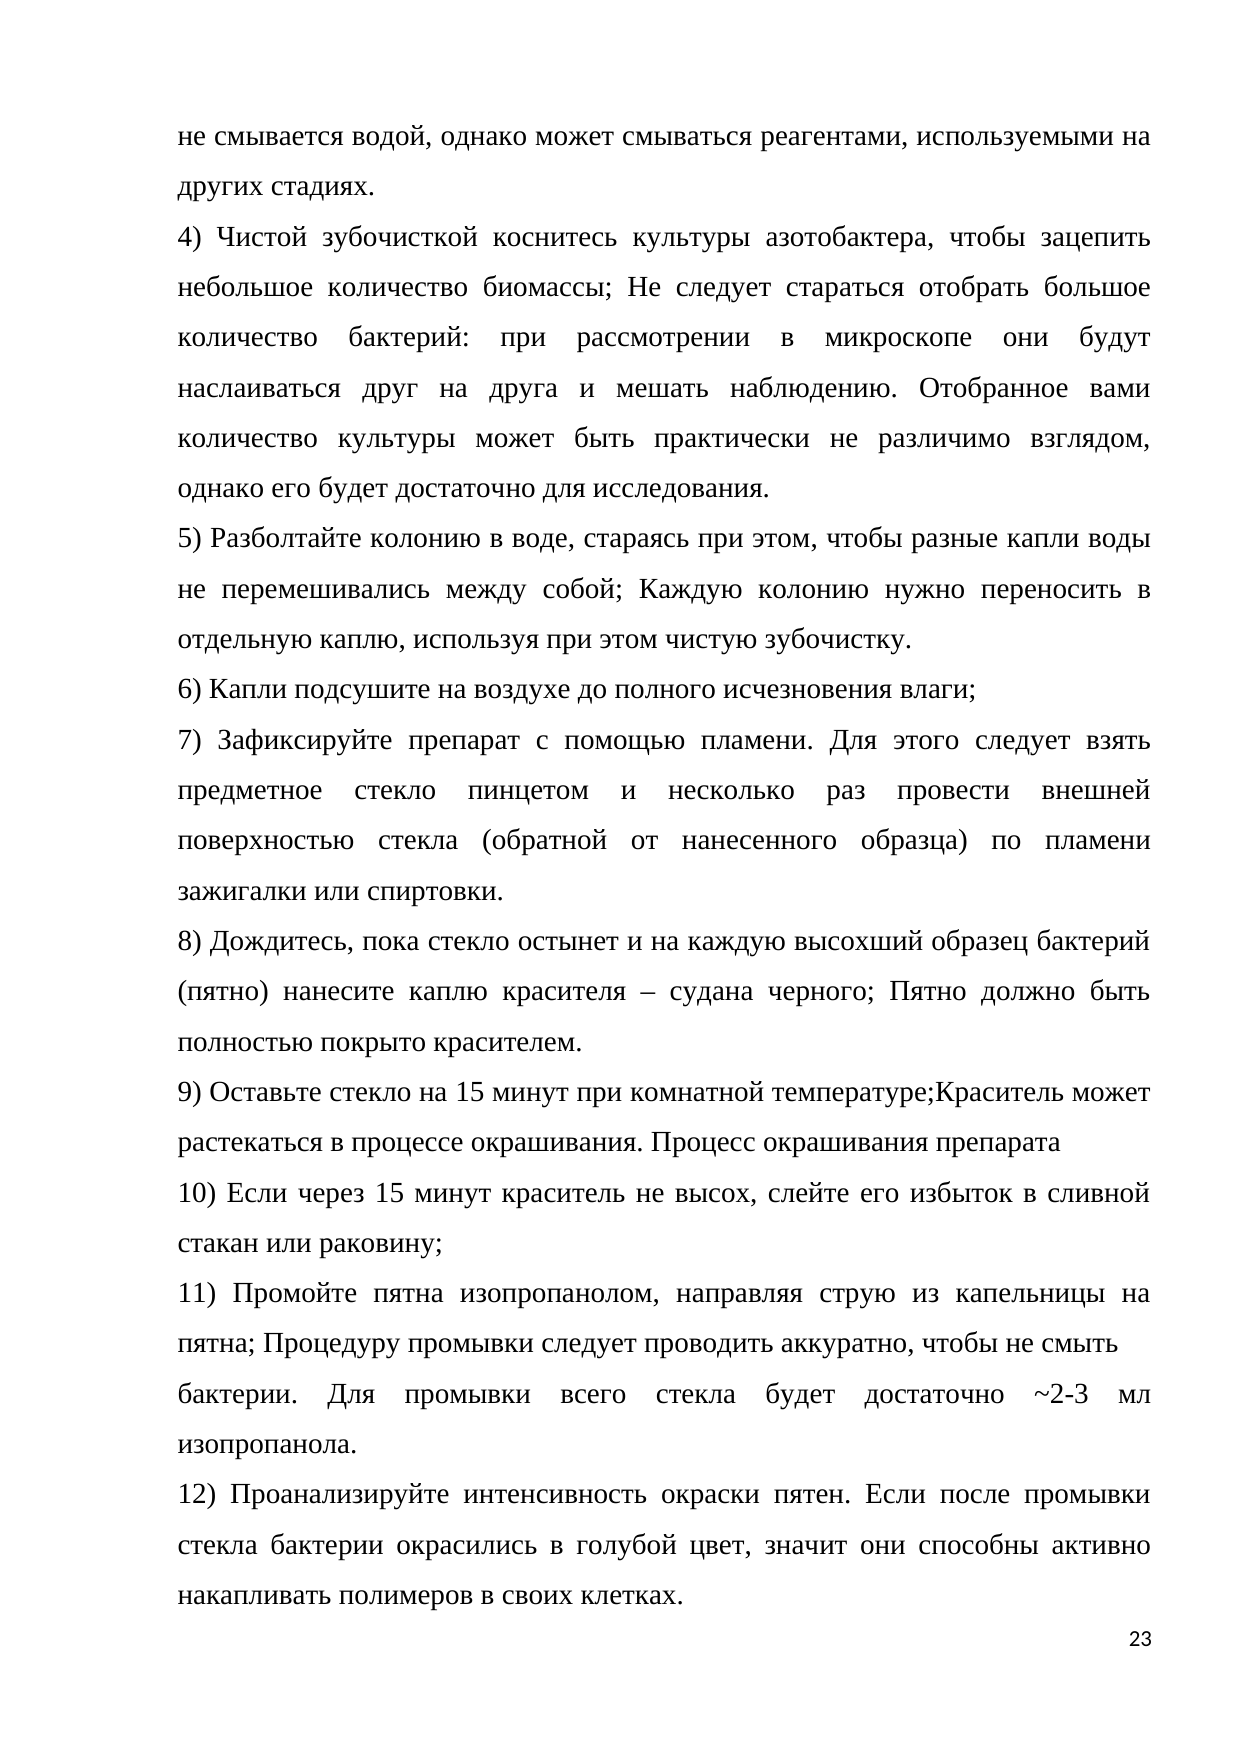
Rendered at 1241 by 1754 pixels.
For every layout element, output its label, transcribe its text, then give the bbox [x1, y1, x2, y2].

text 7) Зафиксируйте препарат с помощью пламени. Для этого следует взять предметное стекло пинцетом и несколько раз провести внешней поверхностью стекла (обратной от нанесенного образца) по пламени зажигалки или спиртовки. [177, 722, 1152, 906]
text 12) Проанализируйте интенсивность окраски пятен. Если после промывки стекла бактерии окрасились в голубой цвет, значит они способны активно накапливать полимеров в своих клетках. [177, 1477, 1152, 1611]
text 5) Разболтайте колонию в воде, стараясь при этом, чтобы разные капли воды не перемешивались между собой; Каждую колонию нужно переносить в отдельную каплю, используя при этом чистую зубочистку. [177, 521, 1152, 655]
text 9) Оставьте стекло на 15 минут при комнатной температуре;Краситель может растекаться в процессе окрашивания. Процесс окрашивания препарата [177, 1074, 1152, 1158]
text 4) Чистой зубочисткой коснитесь культуры азотобактера, чтобы зацепить небольшое количество биомассы; Не следует стараться отобрать большое количество бактерий: при рассмотрении в микроскопе они будут наслаиваться друг на друга и мешать наблюдению. Отобранное вами количество культуры может быть практически не различимо взглядом, однако его будет достаточно для исследования. [177, 219, 1152, 504]
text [177, 118, 1152, 202]
text 11) Промойте пятна изопропанолом, направляя струю из капельницы на пятна; Процедуру промывки следует проводить аккуратно, чтобы не смыть [177, 1275, 1152, 1359]
text 6) Капли подсушите на воздухе до полного исчезновения влаги; [177, 672, 1152, 705]
text бактерии. Для промывки всего стекла будет достаточно ~2-3 мл изопропанола. [177, 1376, 1152, 1460]
text 10) Если через 15 минут краситель не высох, слейте его избыток в сливной стакан или раковину; [177, 1175, 1152, 1258]
text 8) Дождитесь, пока стекло остынет и на каждую высохший образец бактерий (пятно) нанесите каплю красителя – судана черного; Пятно должно быть полностью покрыто красителем. [177, 923, 1152, 1057]
